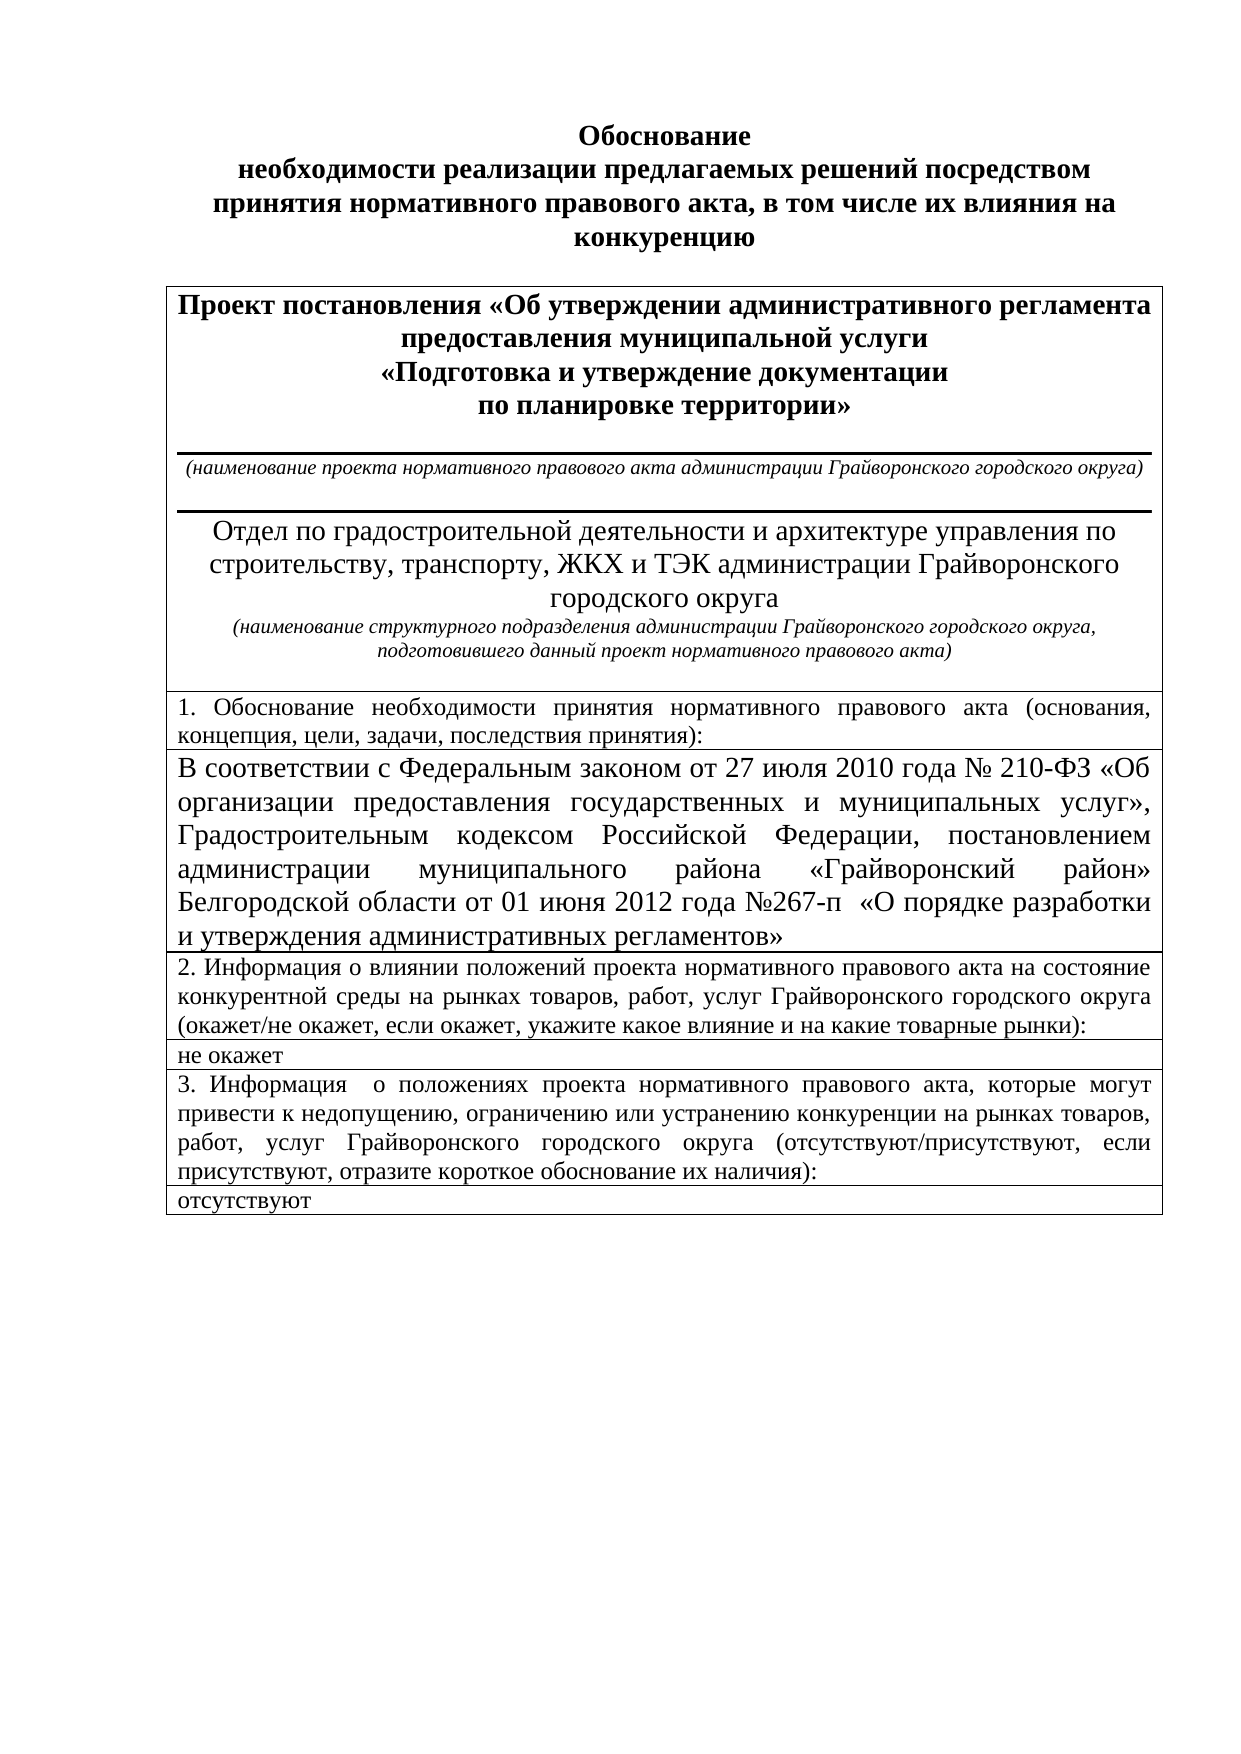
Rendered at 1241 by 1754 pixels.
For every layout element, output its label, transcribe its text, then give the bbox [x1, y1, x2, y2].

table_cell отсутствуют [167, 1186, 1162, 1214]
table_header Проект постановления «Об утверждении административного регламента предоставления муниципальной услуги «Подготовка и утверждение документации по планировке территории» (наименование проекта нормативного правового акта администрации Грайворонского городского округа) Отдел по градостроительной деятельности и архитектуре управления по строительству, транспорту, ЖКХ и ТЭК администрации Грайворонского городского округа (наименование структурного подразделения администрации Грайворонского городского округа, подготовившего данный проект нормативного правового акта) [167, 287, 1162, 691]
table_cell 2. Информация о влиянии положений проекта нормативного правового акта на состояние конкурентной среды на рынках товаров, работ, услуг Грайворонского городского округа (окажет/не окажет, если окажет, укажите какое влияние и на какие товарные рынки): [167, 953, 1162, 1039]
table_cell 3. Информация о положениях проекта нормативного правового акта, которые могут привести к недопущению, ограничению или устранению конкуренции на рынках товаров, работ, услуг Грайворонского городского округа (отсутствуют/присутствуют, если присутствуют, отразите короткое обоснование их наличия): [167, 1070, 1162, 1184]
table_cell не окажет [167, 1040, 1162, 1068]
text Обоснование [177, 118, 1152, 152]
table_cell В соответствии с Федеральным законом от 27 июля 2010 года № 210-ФЗ «Об организации предоставления государственных и муниципальных услуг», Градостроительным кодексом Российской Федерации, постановлением администрации муниципального района «Грайворонский район» Белгородской области от 01 июня 2012 года №267-п «О порядке разработки и утверждения административных регламентов» [167, 750, 1162, 951]
text необходимости реализации предлагаемых решений посредством принятия нормативного правового акта, в том числе их влияния на конкуренцию [177, 152, 1152, 252]
table_cell 1. Обоснование необходимости принятия нормативного правового акта (основания, концепция, цели, задачи, последствия принятия): [167, 692, 1162, 749]
